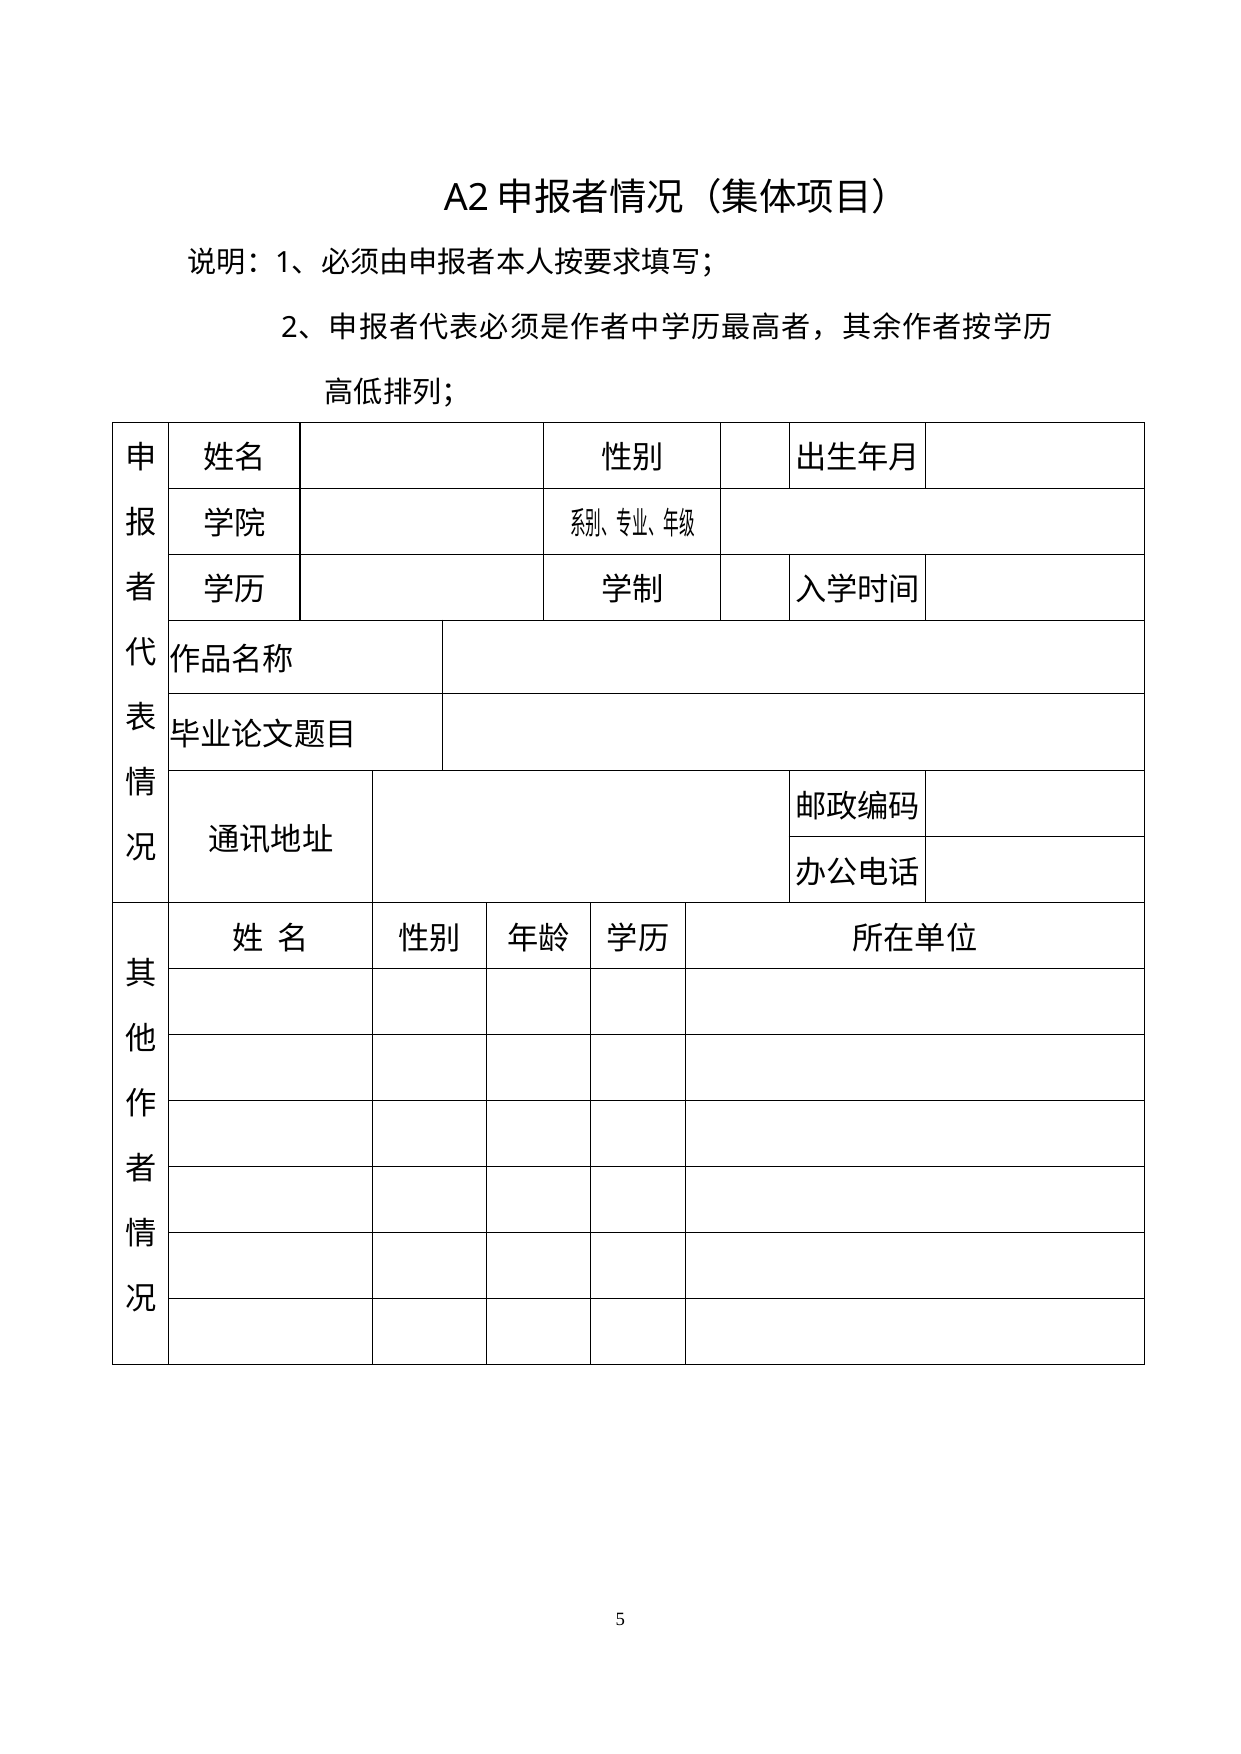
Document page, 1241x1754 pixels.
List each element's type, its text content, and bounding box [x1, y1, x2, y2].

table_cell [721, 489, 1144, 553]
table_cell [591, 1167, 685, 1232]
table_cell [443, 694, 1144, 770]
table_cell [169, 969, 372, 1034]
table_cell [373, 1101, 486, 1166]
table_cell [686, 1035, 1144, 1100]
table_cell 邮政编码 [790, 771, 925, 836]
table_cell 毕业论文题目 [169, 694, 442, 770]
text A2申报者情况（集体项目） [187, 162, 1053, 227]
table_header [926, 423, 1144, 487]
table_cell [373, 771, 789, 902]
table_cell 通讯地址 [169, 771, 372, 902]
table_cell 办公电话 [790, 837, 925, 902]
table_cell [686, 969, 1144, 1034]
table_cell [591, 1101, 685, 1166]
table_cell [591, 1035, 685, 1100]
table_cell [721, 555, 789, 619]
table_cell [443, 621, 1144, 693]
table_cell [487, 1035, 590, 1100]
table_cell [169, 1299, 372, 1364]
table_cell [686, 1233, 1144, 1298]
table_cell [301, 489, 543, 553]
table_cell [487, 1167, 590, 1232]
table_cell [169, 1233, 372, 1298]
table_cell [373, 969, 486, 1034]
table_cell 性别 [373, 903, 486, 968]
table_cell 学历 [169, 555, 299, 619]
table_cell 姓 名 [169, 903, 372, 968]
table_cell [487, 1233, 590, 1298]
table_cell 学院 [169, 489, 299, 553]
table_cell [686, 1299, 1144, 1364]
table_cell [591, 1299, 685, 1364]
text 说明：1、必须由申报者本人按要求填写； [187, 227, 1053, 292]
table_cell 年龄 [487, 903, 590, 968]
table_cell [373, 1167, 486, 1232]
table_cell 学历 [591, 903, 685, 968]
table_cell [926, 837, 1144, 902]
table_cell 作品名称 [169, 621, 442, 693]
table_cell [591, 969, 685, 1034]
table_cell [487, 1101, 590, 1166]
table_cell [169, 1167, 372, 1232]
table_header 出生年月 [790, 423, 925, 487]
table_header [301, 423, 543, 487]
table_cell [169, 1101, 372, 1166]
table_cell [926, 555, 1144, 619]
table_cell [169, 1035, 372, 1100]
table_cell [487, 969, 590, 1034]
table_cell [301, 555, 543, 619]
table_cell [591, 1233, 685, 1298]
table_cell [926, 771, 1144, 836]
table_cell [373, 1299, 486, 1364]
table_cell [487, 1299, 590, 1364]
table_cell 所在单位 [686, 903, 1144, 968]
table_header [721, 423, 789, 487]
table_cell [686, 1167, 1144, 1232]
table_cell 学制 [544, 555, 720, 619]
table_cell 其他作者情况 [113, 903, 168, 1364]
table_header 申报者代表情况 [113, 423, 168, 902]
table_header 姓名 [169, 423, 299, 487]
table_cell 系别、专业、年级 [544, 489, 720, 553]
table_header 性别 [544, 423, 720, 487]
text 2、申报者代表必须是作者中学历最高者，其余作者按学历高低排列； [281, 292, 1053, 422]
table_cell [686, 1101, 1144, 1166]
table_cell [373, 1035, 486, 1100]
table_cell [373, 1233, 486, 1298]
table_cell 入学时间 [790, 555, 925, 619]
